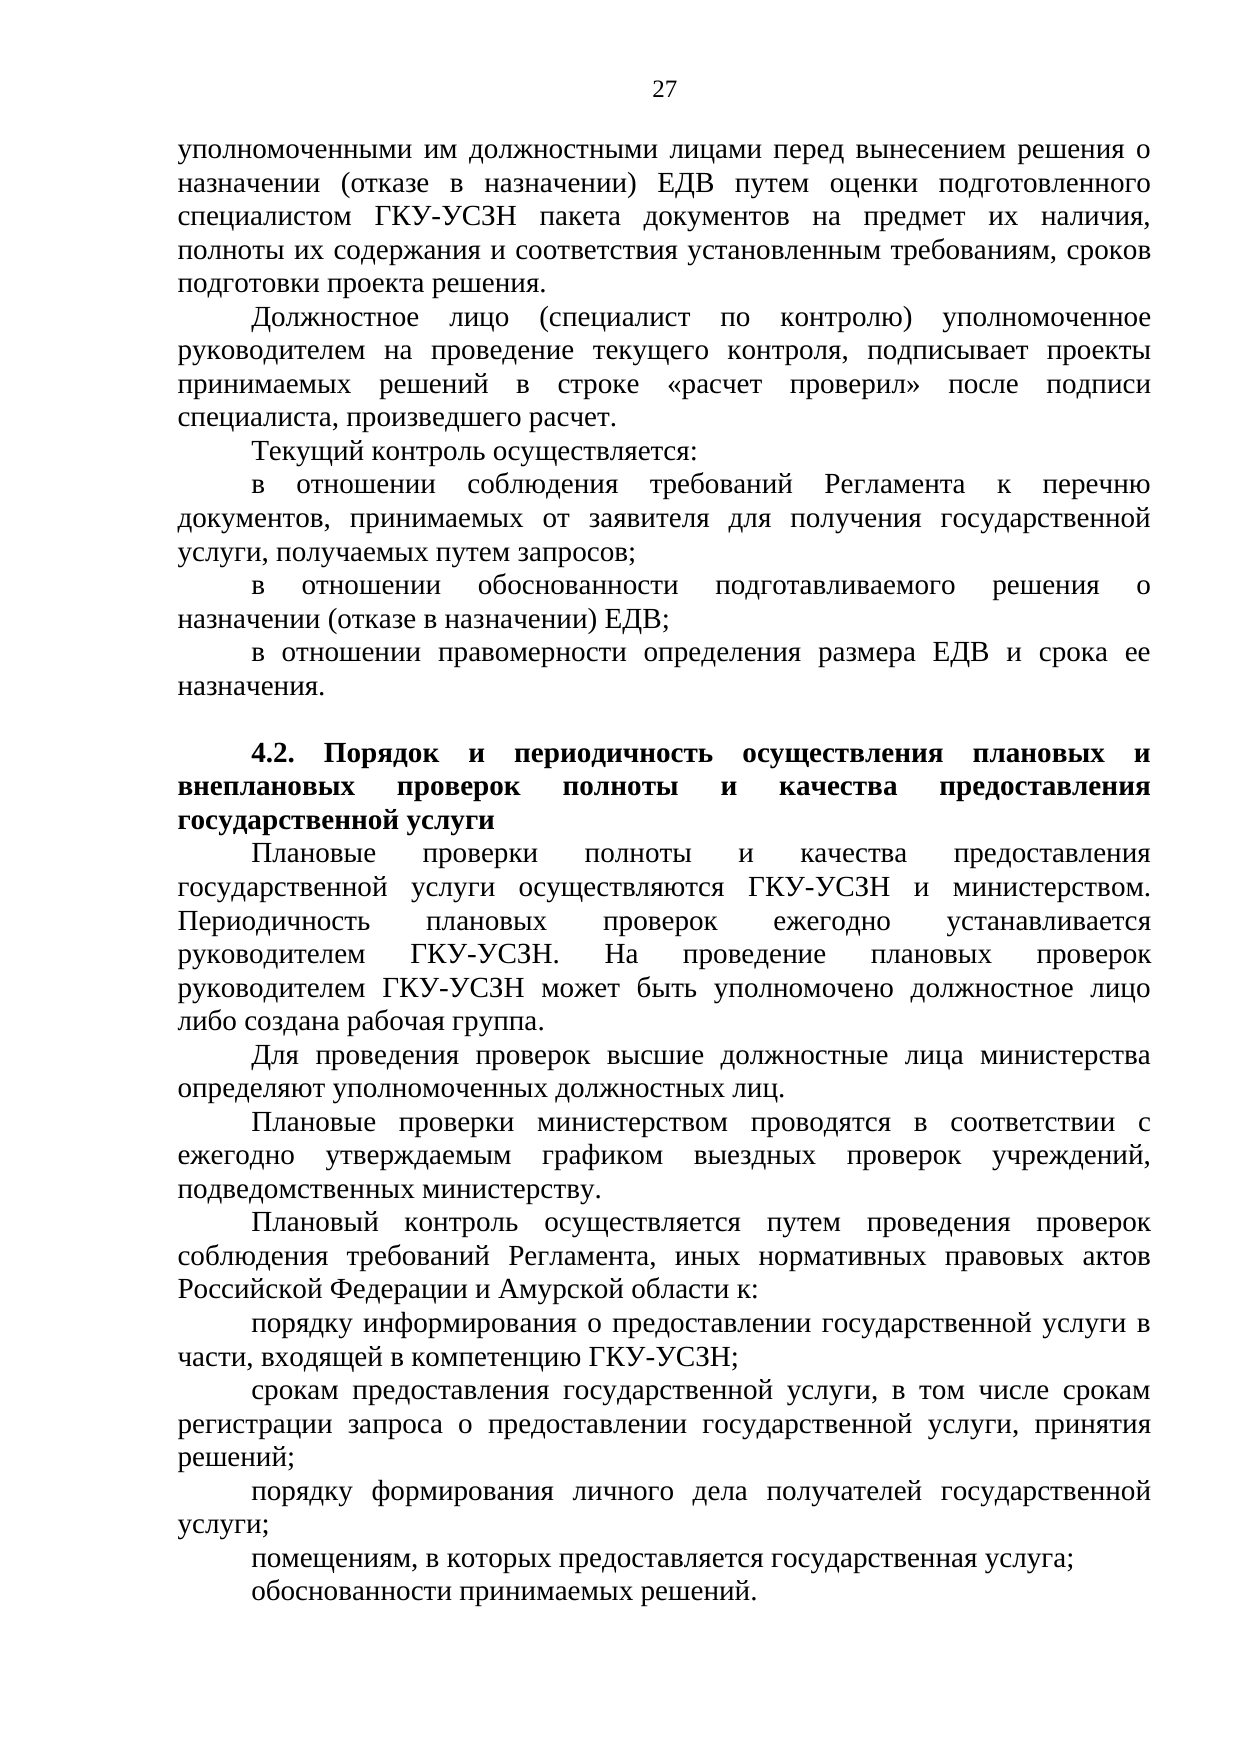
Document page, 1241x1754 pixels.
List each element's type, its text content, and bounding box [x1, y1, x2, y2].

text 4.2. Порядок и периодичность осуществления плановых и внеплановых проверок полноты и качества предоставления государственной услуги [177, 735, 1152, 836]
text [177, 131, 1152, 299]
text Плановый контроль осуществляется путем проведения проверок соблюдения требований Регламента, иных нормативных правовых актов Российской Федерации и Амурской области к: [177, 1204, 1152, 1305]
text Плановые проверки министерством проводятся в соответствии с ежегодно утверждаемым графиком выездных проверок учреждений, подведомственных министерству. [177, 1104, 1152, 1204]
text срокам предоставления государственной услуги, в том числе срокам регистрации запроса о предоставлении государственной услуги, принятия решений; [177, 1372, 1152, 1473]
text Плановые проверки полноты и качества предоставления государственной услуги осуществляются ГКУ-УСЗН и министерством. Периодичность плановых проверок ежегодно устанавливается руководителем ГКУ-УСЗН. На проведение плановых проверок руководителем ГКУ-УСЗН может быть уполномочено должностное лицо либо создана рабочая группа. [177, 836, 1152, 1037]
text в отношении соблюдения требований Регламента к перечню документов, принимаемых от заявителя для получения государственной услуги, получаемых путем запросов; [177, 467, 1152, 567]
text Для проведения проверок высшие должностные лица министерства определяют уполномоченных должностных лиц. [177, 1037, 1152, 1104]
text порядку формирования личного дела получателей государственной услуги; [177, 1473, 1152, 1540]
text в отношении обоснованности подготавливаемого решения о назначении (отказе в назначении) ЕДВ; [177, 567, 1152, 634]
text Текущий контроль осуществляется: [177, 433, 1152, 467]
text в отношении правомерности определения размера ЕДВ и срока ее назначения. [177, 634, 1152, 701]
text помещениям, в которых предоставляется государственная услуга; [177, 1540, 1152, 1573]
text порядку информирования о предоставлении государственной услуги в части, входящей в компетенцию ГКУ-УСЗН; [177, 1305, 1152, 1372]
text Должностное лицо (специалист по контролю) уполномоченное руководителем на проведение текущего контроля, подписывает проекты принимаемых решений в строке «расчет проверил» после подписи специалиста, произведшего расчет. [177, 299, 1152, 433]
text обоснованности принимаемых решений. [177, 1573, 1152, 1607]
